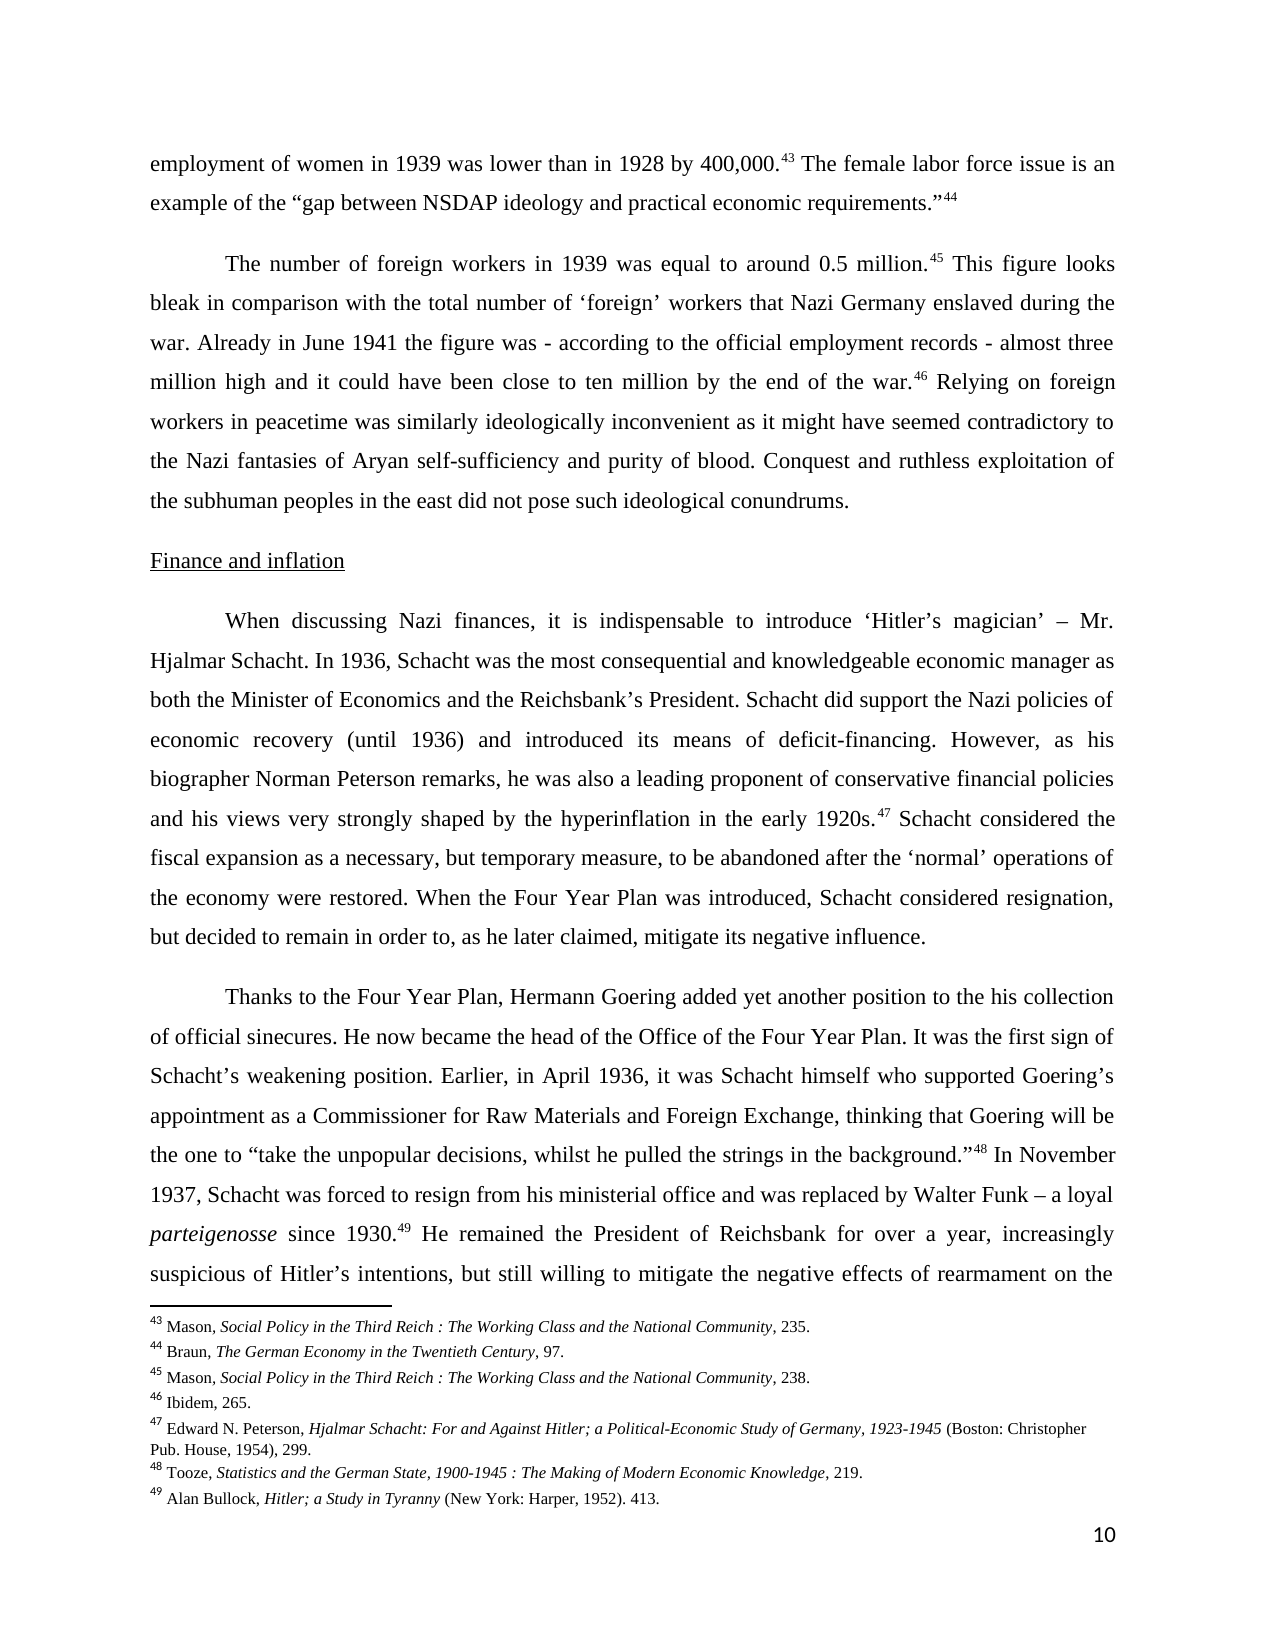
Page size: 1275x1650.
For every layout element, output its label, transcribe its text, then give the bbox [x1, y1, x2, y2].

text When discussing Nazi finances, it is indispensable to introduce ‘Hitler’s magician’ – Mr. Hjalmar Schacht. In 1936, Schacht was the most consequential and knowledgeable economic manager as both the Minister of Economics and the Reichsbank’s President. Schacht did support the Nazi policies of economic recovery (until 1936) and introduced its means of deficit-financing. However, as his biographer Norman Peterson remarks, he was also a leading proponent of conservative financial policies and his views very strongly shaped by the hyperinflation in the early 1920s. Schacht considered the fiscal expansion as a necessary, but temporary measure, to be abandoned after the ‘normal’ operations of the economy were restored. When the Four Year Plan was introduced, Schacht considered resignation, but decided to remain in order to, as he later claimed, mitigate its negative influence. [150, 607, 1116, 949]
text The number of foreign workers in 1939 was equal to around 0.5 million. This figure looks bleak in comparison with the total number of ‘foreign’ workers that Nazi Germany enslaved during the war. Already in June 1941 the figure was - according to the official employment records - almost three million high and it could have been close to ten million by the end of the war. Relying on foreign workers in peacetime was similarly ideologically inconvenient as it might have seemed contradictory to the Nazi fantasies of Aryan self-sufficiency and purity of blood. Conquest and ruthless exploitation of the subhuman peoples in the east did not pose such ideological conundrums. [150, 250, 1116, 513]
text Finance and inflation [150, 547, 1116, 573]
text There were two quick solutions to the issue available - women and foreign workers and both were difficult to reconcile with the ideological line of the party. In general, the Nazi ideologues did not hold one coherent view on women’s role in society, but a conservative tone which emphasized their domestic, childrearing and lower level civic-service responsibilities often prevailed. As Goebbels put it in 1929: “the mission of the woman is to be beautiful and to bring children into the world. […] In exchange, the mate takes care of gathering the food, and stands guard and wards off the enemy.” No policy aimed at increased labor participation of women was introduced. In consequence, the overall employment of women in 1939 was lower than in 1928 by 400,000. The female labor force issue is an example of the “gap between NSDAP ideology and practical economic requirements.” [150, 150, 1116, 216]
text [150, 983, 1116, 1286]
